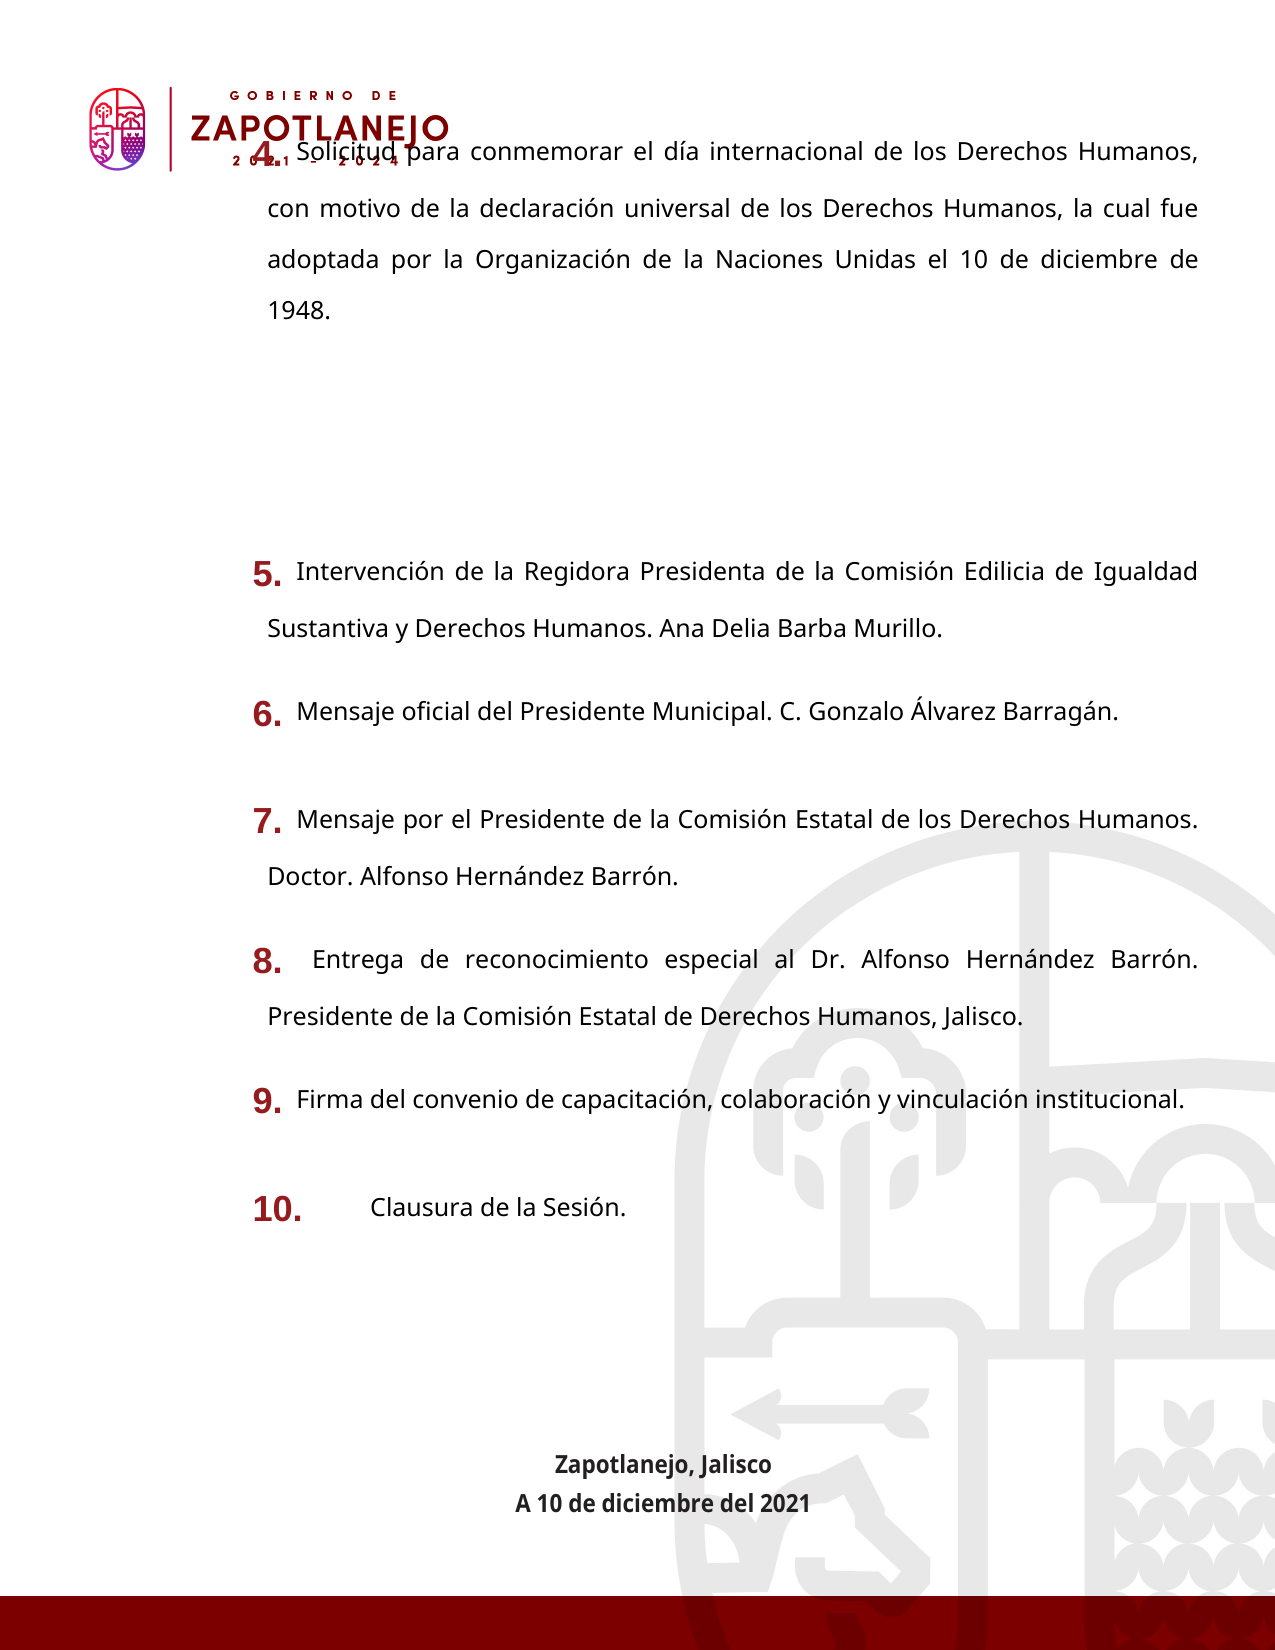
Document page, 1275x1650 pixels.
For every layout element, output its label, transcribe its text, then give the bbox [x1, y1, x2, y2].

text Zapotlanejo, Jalisco [310, 1447, 1017, 1481]
text A 10 de diciembre del 2021 [310, 1486, 1017, 1520]
picture [0, 0, 1275, 1650]
list Firma del convenio de capacitación, colaboración y vinculación institucional. [252, 1049, 1200, 1121]
list Clausura de la Sesión. [252, 1157, 1200, 1229]
list Entrega de reconocimiento especial al Dr. Alfonso Hernández Barrón. Presidente de la Comisión Estatal de Derechos Humanos, Jalisco. [252, 909, 1200, 1032]
list Solicitud para conmemorar el día internacional de los Derechos Humanos, con motivo de la declaración universal de los Derechos Humanos, la cual fue adoptada por la Organización de la Naciones Unidas el 10 de diciembre de 1948. [252, 102, 1200, 327]
list Mensaje por el Presidente de la Comisión Estatal de los Derechos Humanos. Doctor. Alfonso Hernández Barrón. [252, 770, 1200, 893]
list Mensaje oficial del Presidente Municipal. C. Gonzalo Álvarez Barragán. [252, 662, 1200, 734]
list Intervención de la Regidora Presidenta de la Comisión Edilicia de Igualdad Sustantiva y Derechos Humanos. Ana Delia Barba Murillo. [252, 522, 1200, 645]
